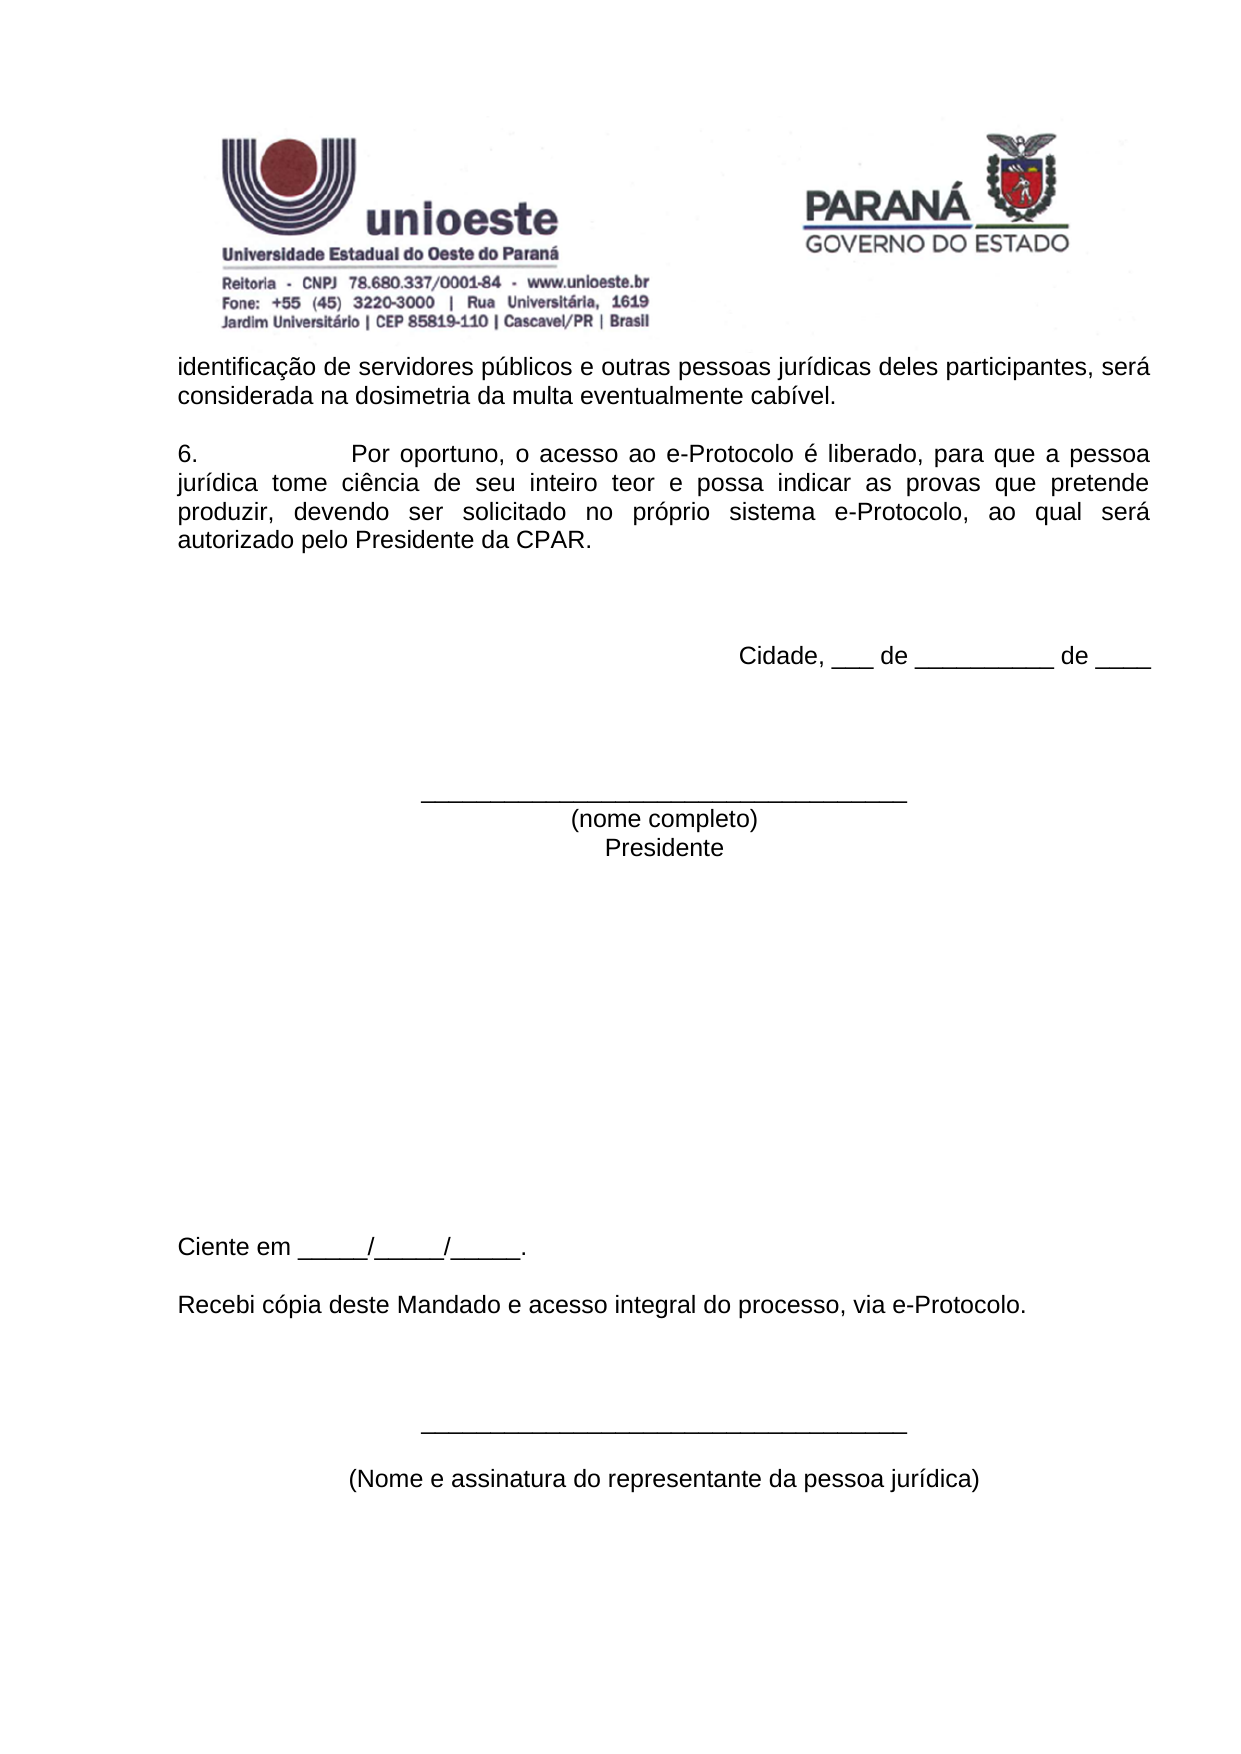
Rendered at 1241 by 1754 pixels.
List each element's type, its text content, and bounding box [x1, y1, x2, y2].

text 6. Por oportuno, o acesso ao e-Protocolo é liberado, para que a pessoa jurídica tome ciência de seu inteiro teor e possa indicar as provas que pretende produzir, devendo ser solicitado no próprio sistema e-Protocolo, ao qual será autorizado pelo Presidente da CPAR. [177, 439, 1152, 554]
text Cidade, ___ de __________ de ____ [710, 641, 1152, 670]
text ___________________________________ [177, 776, 1152, 804]
text (Nome e assinatura do representante da pessoa jurídica) [177, 1464, 1152, 1492]
text Ciente em _____/_____/_____. [177, 1232, 1152, 1261]
text (nome completo) [177, 804, 1152, 833]
text Recebi cópia deste Mandado e acesso integral do processo, via e-Protocolo. [177, 1290, 1152, 1319]
text ___________________________________ [177, 1406, 1152, 1435]
picture [192, 116, 1137, 353]
text Presidente [177, 833, 1152, 891]
